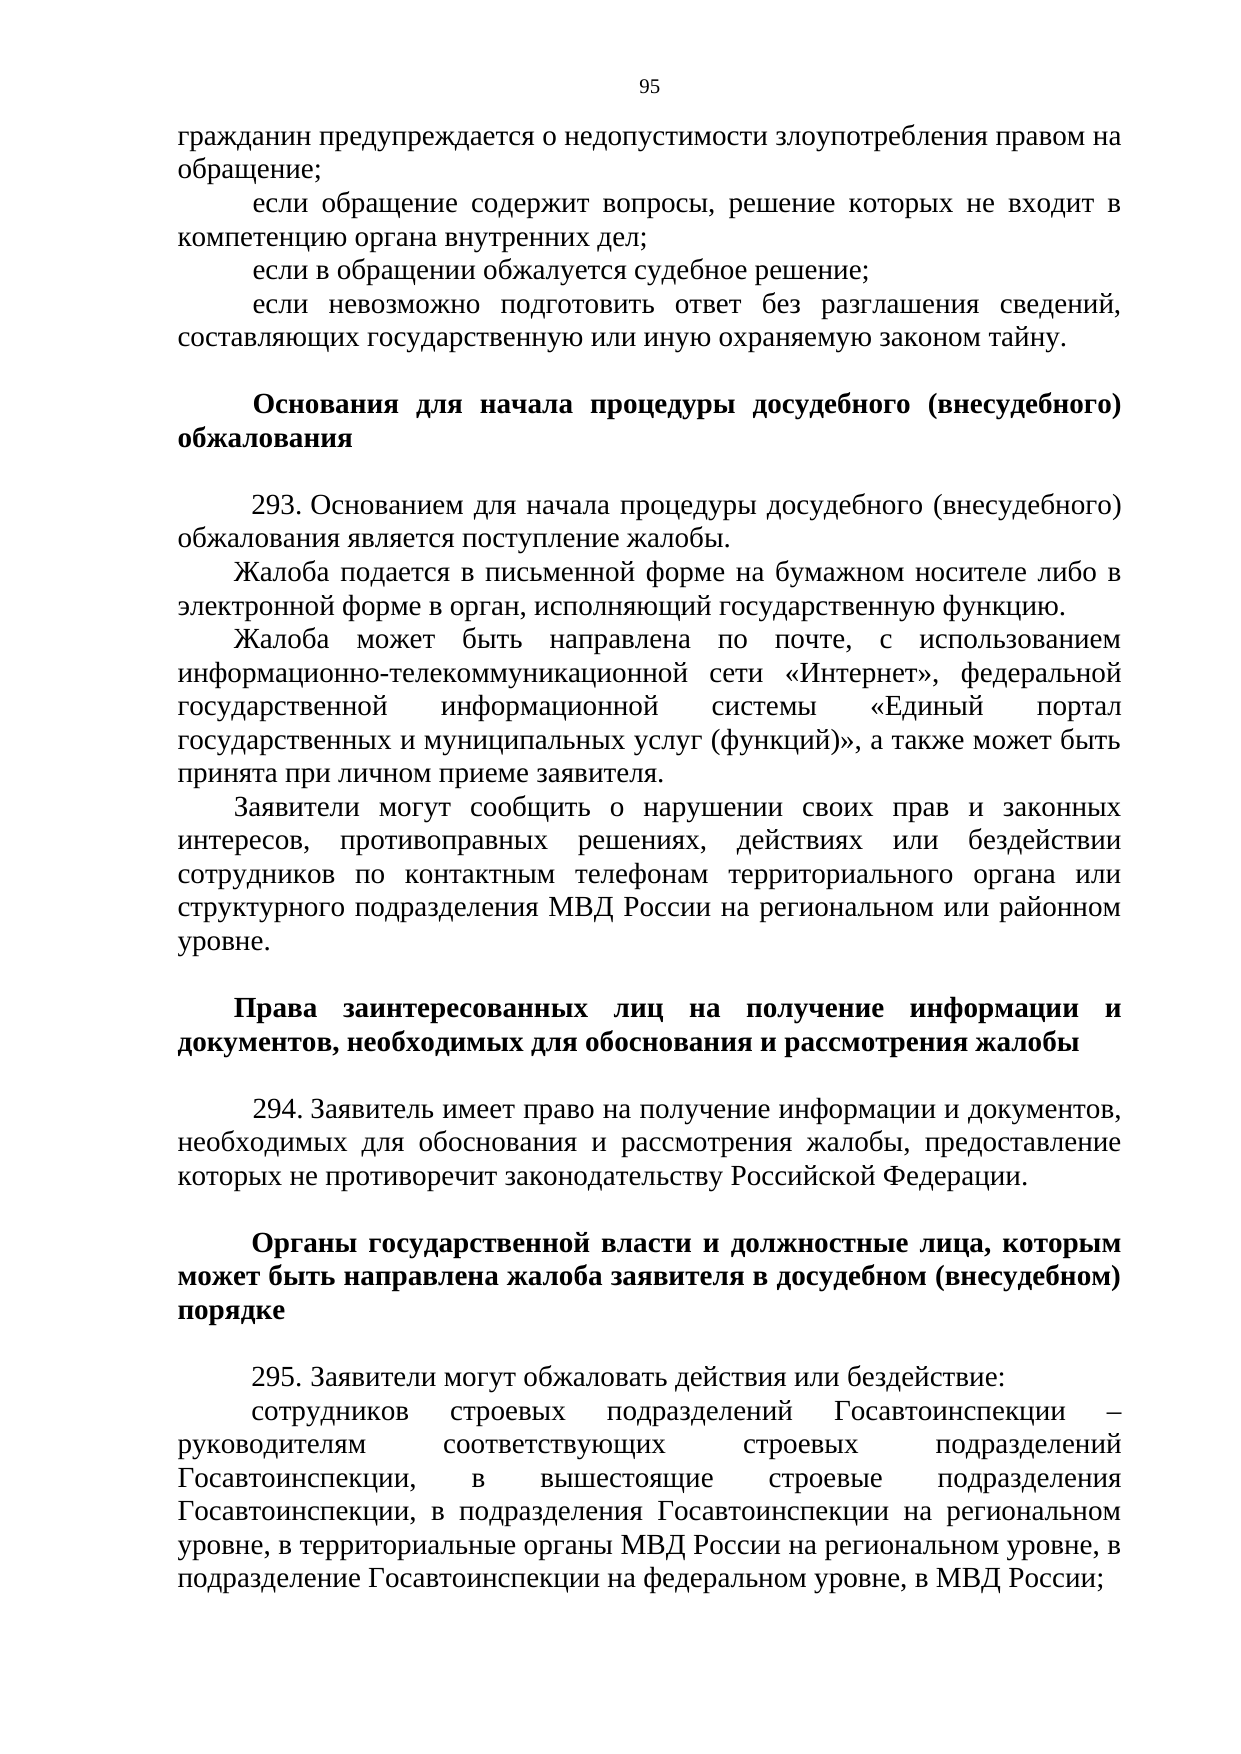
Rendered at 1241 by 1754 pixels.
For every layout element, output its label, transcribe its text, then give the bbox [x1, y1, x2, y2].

text Основания для начала процедуры досудебного (внесудебного) обжалования [177, 386, 1122, 453]
list Заявитель имеет право на получение информации и документов, необходимых для обоснования и рассмотрения жалобы, предоставление которых не противоречит законодательству Российской Федерации. [177, 1091, 1122, 1191]
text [177, 118, 1122, 185]
text Органы государственной власти и должностные лица, которым может быть направлена жалоба заявителя в досудебном (внесудебном) порядке [177, 1225, 1122, 1326]
text сотрудников строевых подразделений Госавтоинспекции – руководителям соответствующих строевых подразделений Госавтоинспекции, в вышестоящие строевые подразделения Госавтоинспекции, в подразделения Госавтоинспекции на региональном уровне, в территориальные органы МВД России на региональном уровне, в подразделение Госавтоинспекции на федеральном уровне, в МВД России; [177, 1393, 1122, 1594]
text если в обращении обжалуется судебное решение; [177, 252, 1122, 286]
text Жалоба может быть направлена по почте, с использованием информационно-телекоммуникационной сети «Интернет», федеральной государственной информационной системы «Единый портал государственных и муниципальных услуг (функций)», а также может быть принята при личном приеме заявителя. [177, 621, 1122, 789]
list Заявители могут обжаловать действия или бездействие: [177, 1359, 1122, 1393]
text если невозможно подготовить ответ без разглашения сведений, составляющих государственную или иную охраняемую законом тайну. [177, 286, 1122, 353]
text если обращение содержит вопросы, решение которых не входит в компетенцию органа внутренних дел; [177, 185, 1122, 252]
list Основанием для начала процедуры досудебного (внесудебного) обжалования является поступление жалобы. [177, 487, 1122, 554]
text Права заинтересованных лиц на получение информации и документов, необходимых для обоснования и рассмотрения жалобы [177, 990, 1122, 1057]
text Заявители могут сообщить о нарушении своих прав и законных интересов, противоправных решениях, действиях или бездействии сотрудников по контактным телефонам территориального органа или структурного подразделения МВД России на региональном или районном уровне. [177, 789, 1122, 957]
text Жалоба подается в письменной форме на бумажном носителе либо в электронной форме в орган, исполняющий государственную функцию. [177, 554, 1122, 621]
